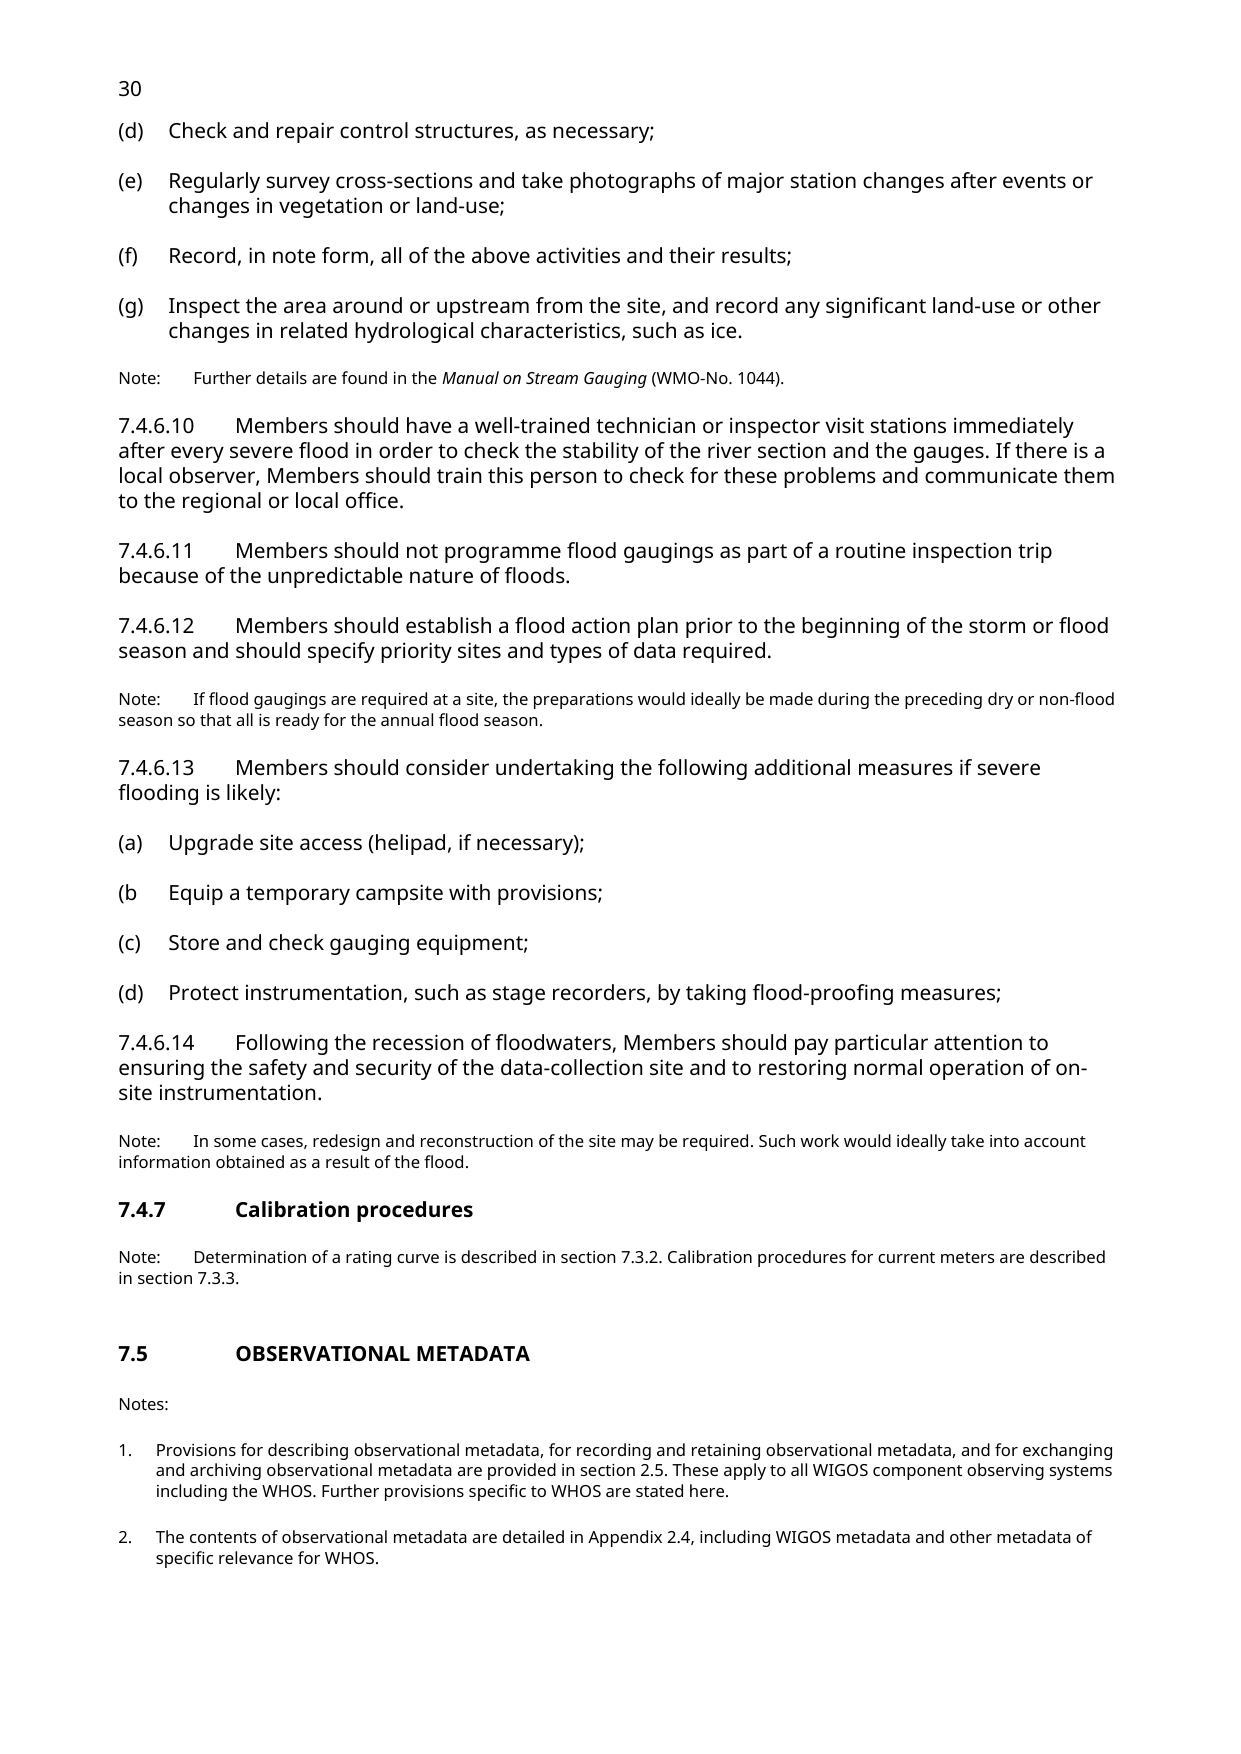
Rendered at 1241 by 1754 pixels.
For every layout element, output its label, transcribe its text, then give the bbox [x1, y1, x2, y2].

text (b Equip a temporary campsite with provisions; [118, 881, 1122, 906]
text (g) Inspect the area around or upstream from the site, and record any significant land-use or other changes in related hydrological characteristics, such as ice. [118, 293, 1122, 343]
text 7.4.6.11 Members should not programme flood gaugings as part of a routine inspection trip because of the unpredictable nature of floods. [118, 539, 1122, 589]
text 1. Provisions for describing observational metadata, for recording and retaining observational metadata, and for exchanging and archiving observational metadata are provided in section 2.5. These apply to all WIGOS component observing systems including the WHOS. Further provisions specific to WHOS are stated here. [118, 1439, 1122, 1502]
text (e) Regularly survey cross-sections and take photographs of major station changes after events or changes in vegetation or land-use; [118, 168, 1122, 218]
text 7.4.6.14 Following the recession of floodwaters, Members should pay particular attention to ensuring the safety and security of the data-collection site and to restoring normal operation of on-site instrumentation. [118, 1031, 1122, 1106]
subtitle 7.5 Observational metadata [118, 1339, 1122, 1367]
text (a) Upgrade site access (helipad, if necessary); [118, 831, 1122, 856]
text (f) Record, in note form, all of the above activities and their results; [118, 243, 1122, 268]
text 2. The contents of observational metadata are detailed in Appendix 2.4, including WIGOS metadata and other metadata of specific relevance for WHOS. [118, 1527, 1122, 1568]
text Note: Further details are found in the Manual on Stream Gauging (WMO-No. 1044). [118, 368, 1122, 389]
text 7.4.6.13 Members should consider undertaking the following additional measures if severe flooding is likely: [118, 756, 1122, 806]
text (c) Store and check gauging equipment; [118, 931, 1122, 956]
subtitle 7.4.7 Calibration procedures [118, 1197, 1122, 1222]
text (d) Protect instrumentation, such as stage recorders, by taking flood-proofing measures; [118, 981, 1122, 1006]
subtitle Notes: [118, 1392, 1122, 1415]
text 7.4.6.12 Members should establish a flood action plan prior to the beginning of the storm or flood season and should specify priority sites and types of data required. [118, 614, 1122, 664]
text Note: In some cases, redesign and reconstruction of the site may be required. Such work would ideally take into account information obtained as a result of the flood. [118, 1131, 1122, 1172]
text Note: Determination of a rating curve is described in section 7.3.2. Calibration procedures for current meters are described in section 7.3.3. [118, 1247, 1122, 1289]
text 7.4.6.10 Members should have a well-trained technician or inspector visit stations immediately after every severe flood in order to check the stability of the river section and the gauges. If there is a local observer, Members should train this person to check for these problems and communicate them to the regional or local office. [118, 414, 1122, 514]
text Note: If flood gaugings are required at a site, the preparations would ideally be made during the preceding dry or non-flood season so that all is ready for the annual flood season. [118, 689, 1122, 731]
text (d) Check and repair control structures, as necessary; [118, 118, 1122, 143]
